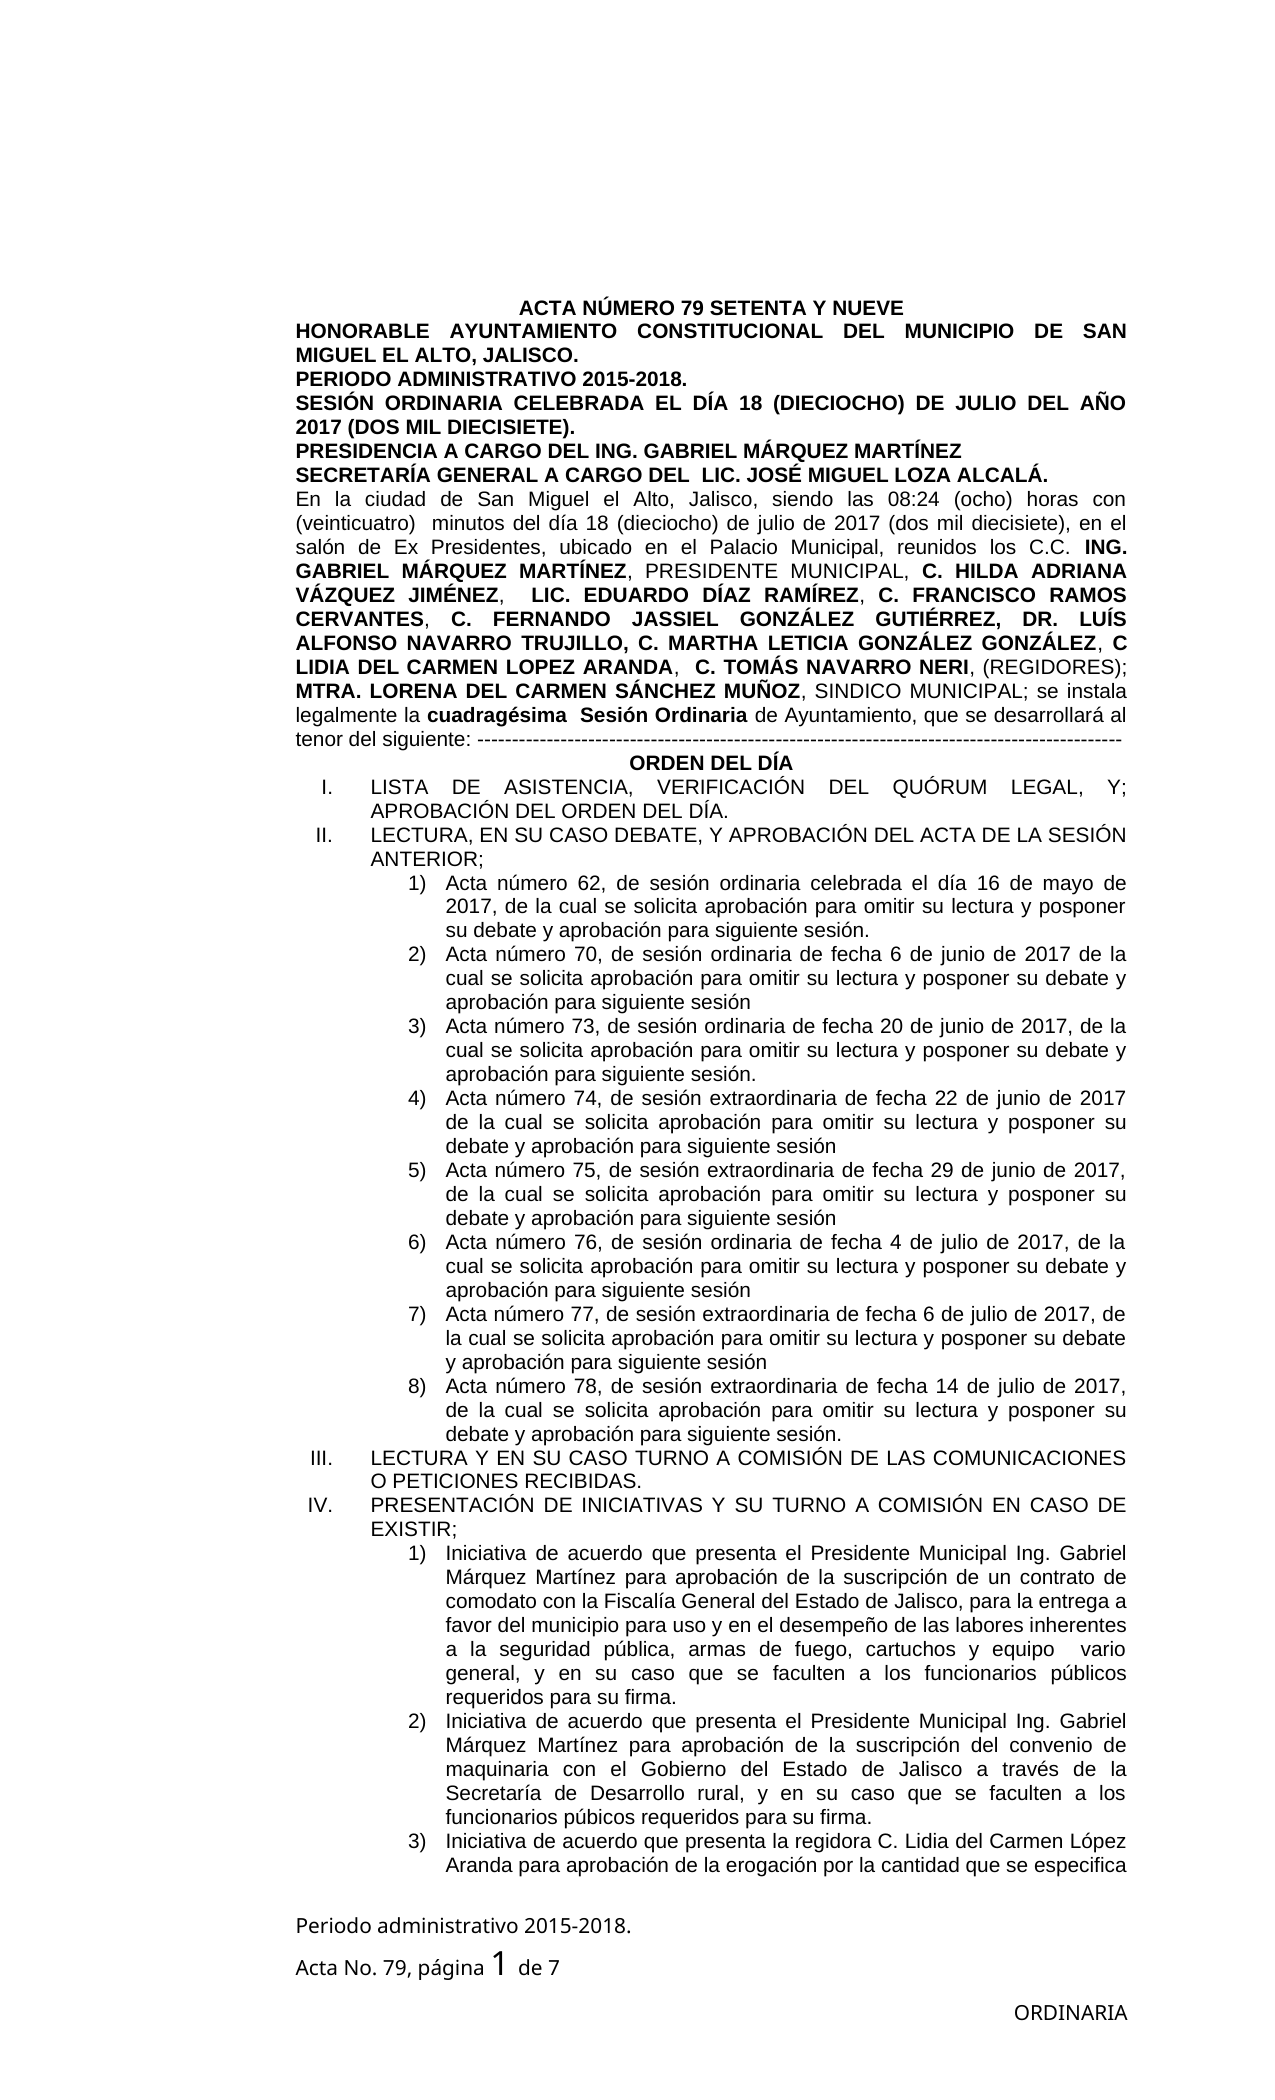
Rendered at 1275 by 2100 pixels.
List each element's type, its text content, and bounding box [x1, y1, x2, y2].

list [408, 1829, 1127, 1877]
list LISTA DE ASISTENCIA, VERIFICACIÓN DEL QUÓRUM LEGAL, Y; APROBACIÓN DEL ORDEN DEL DÍA. [333, 774, 1127, 822]
list Acta número 62, de sesión ordinaria celebrada el día 16 de mayo de 2017, de la cual se solicita aprobación para omitir su lectura y posponer su debate y aprobación para siguiente sesión. [408, 870, 1127, 942]
list Acta número 73, de sesión ordinaria de fecha 20 de junio de 2017, de la cual se solicita aprobación para omitir su lectura y posponer su debate y aprobación para siguiente sesión. [408, 1014, 1127, 1086]
list Acta número 78, de sesión extraordinaria de fecha 14 de julio de 2017, de la cual se solicita aprobación para omitir su lectura y posponer su debate y aprobación para siguiente sesión. [408, 1373, 1127, 1445]
list Iniciativa de acuerdo que presenta el Presidente Municipal Ing. Gabriel Márquez Martínez para aprobación de la suscripción de un contrato de comodato con la Fiscalía General del Estado de Jalisco, para la entrega a favor del municipio para uso y en el desempeño de las labores inherentes a la seguridad pública, armas de fuego, cartuchos y equipo vario general, y en su caso que se faculten a los funcionarios públicos requeridos para su firma. [408, 1541, 1127, 1709]
list LECTURA, EN SU CASO DEBATE, Y APROBACIÓN DEL ACTA DE LA SESIÓN ANTERIOR; [333, 822, 1127, 870]
list LECTURA Y EN SU CASO TURNO A COMISIÓN DE LAS COMUNICACIONES O PETICIONES RECIBIDAS. [333, 1445, 1127, 1493]
list PRESENTACIÓN DE INICIATIVAS Y SU TURNO A COMISIÓN EN CASO DE EXISTIR; [333, 1493, 1127, 1541]
text En la ciudad de San Miguel el Alto, Jalisco, siendo las 08:24 (ocho) horas con (veinticuatro) minutos del día 18 (dieciocho) de julio de 2017 (dos mil diecisiete), en el salón de Ex Presidentes, ubicado en el Palacio Municipal, reunidos los C.C. ING. GABRIEL MÁRQUEZ MARTÍNEZ, PRESIDENTE MUNICIPAL, C. HILDA ADRIANA VÁZQUEZ JIMÉNEZ, LIC. EDUARDO DÍAZ RAMÍREZ, C. FRANCISCO RAMOS CERVANTES, C. FERNANDO JASSIEL GONZÁLEZ GUTIÉRREZ, DR. LUÍS ALFONSO NAVARRO TRUJILLO, C. MARTHA LETICIA GONZÁLEZ GONZÁLEZ, C LIDIA DEL CARMEN LOPEZ ARANDA, C. TOMÁS NAVARRO NERI, (REGIDORES); MTRA. LORENA DEL CARMEN SÁNCHEZ MUÑOZ, SINDICO MUNICIPAL; se instala legalmente la cuadragésima Sesión Ordinaria de Ayuntamiento, que se desarrollará al tenor del siguiente: --------------------------------------------------------------------------------------------- [295, 487, 1127, 751]
list Acta número 77, de sesión extraordinaria de fecha 6 de julio de 2017, de la cual se solicita aprobación para omitir su lectura y posponer su debate y aprobación para siguiente sesión [408, 1302, 1127, 1373]
text PRESIDENCIA A CARGO DEL ING. GABRIEL MÁRQUEZ MARTÍNEZ [295, 439, 1127, 463]
list Acta número 76, de sesión ordinaria de fecha 4 de julio de 2017, de la cual se solicita aprobación para omitir su lectura y posponer su debate y aprobación para siguiente sesión [408, 1230, 1127, 1302]
list Acta número 75, de sesión extraordinaria de fecha 29 de junio de 2017, de la cual se solicita aprobación para omitir su lectura y posponer su debate y aprobación para siguiente sesión [408, 1158, 1127, 1230]
text PERIODO ADMINISTRATIVO 2015-2018. [295, 367, 1127, 391]
list Acta número 70, de sesión ordinaria de fecha 6 de junio de 2017 de la cual se solicita aprobación para omitir su lectura y posponer su debate y aprobación para siguiente sesión [408, 942, 1127, 1014]
text SESIÓN ORDINARIA CELEBRADA EL DÍA 18 (DIECIOCHO) DE JULIO DEL AÑO 2017 (DOS MIL DIECISIETE). [295, 391, 1127, 439]
text HONORABLE AYUNTAMIENTO CONSTITUCIONAL DEL MUNICIPIO DE SAN MIGUEL EL ALTO, JALISCO. [295, 319, 1127, 367]
text SECRETARÍA GENERAL A CARGO DEL LIC. JOSÉ MIGUEL LOZA ALCALÁ. [295, 463, 1127, 487]
list Acta número 74, de sesión extraordinaria de fecha 22 de junio de 2017 de la cual se solicita aprobación para omitir su lectura y posponer su debate y aprobación para siguiente sesión [408, 1086, 1127, 1158]
text ACTA NÚMERO 79 SETENTA Y NUEVE [295, 295, 1127, 319]
text ORDEN DEL DÍA [295, 751, 1127, 774]
list Iniciativa de acuerdo que presenta el Presidente Municipal Ing. Gabriel Márquez Martínez para aprobación de la suscripción del convenio de maquinaria con el Gobierno del Estado de Jalisco a través de la Secretaría de Desarrollo rural, y en su caso que se faculten a los funcionarios púbicos requeridos para su firma. [408, 1709, 1127, 1829]
